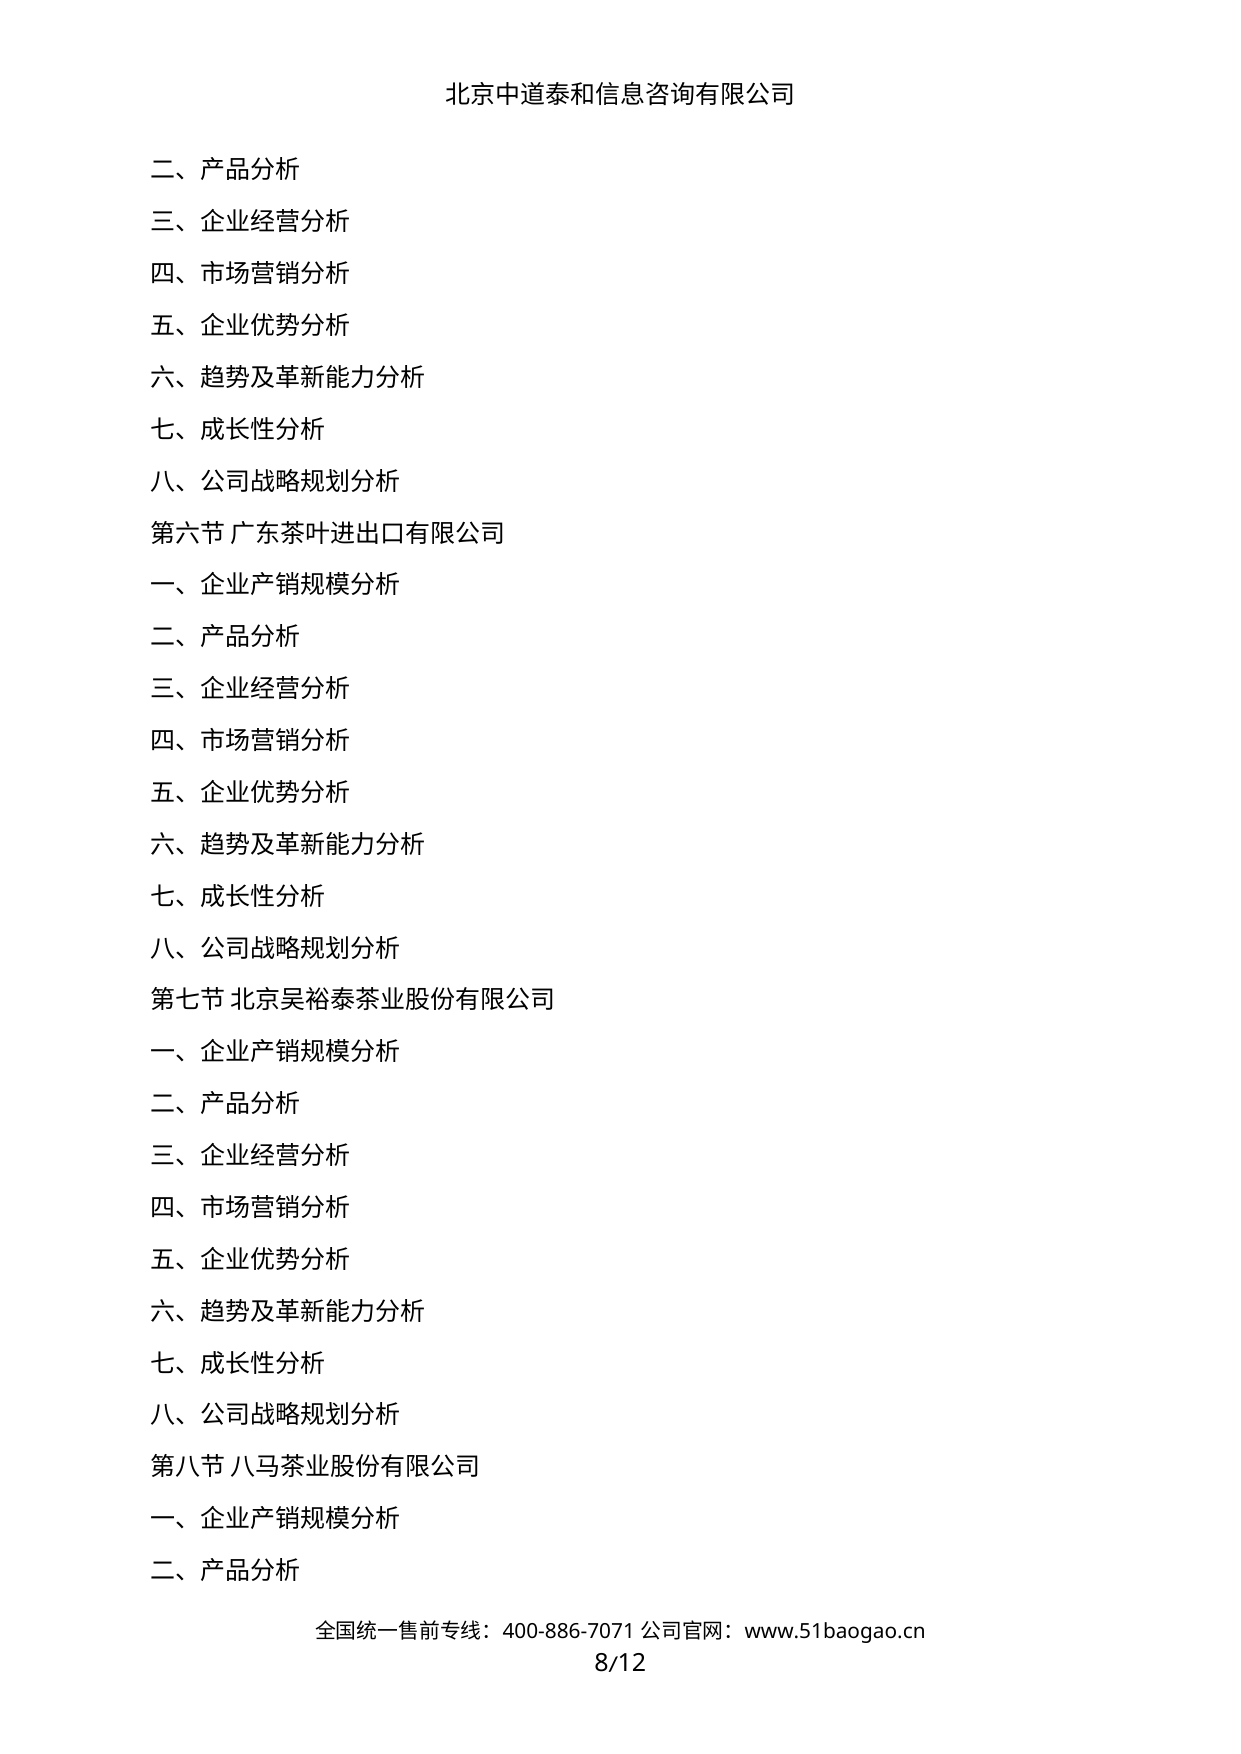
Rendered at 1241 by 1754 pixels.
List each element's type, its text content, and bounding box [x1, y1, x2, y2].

text 四、市场营销分析 [150, 721, 1090, 757]
text 八、公司战略规划分析 [150, 461, 1090, 497]
text 第七节 北京吴裕泰茶业股份有限公司 [150, 980, 1090, 1016]
text 一、企业产销规模分析 [150, 1032, 1090, 1068]
text 八、公司战略规划分析 [150, 1395, 1090, 1431]
text 七、成长性分析 [150, 1343, 1090, 1379]
text 二、产品分析 [150, 1551, 1090, 1587]
text 六、趋势及革新能力分析 [150, 824, 1090, 861]
text 六、趋势及革新能力分析 [150, 1291, 1090, 1327]
text 七、成长性分析 [150, 876, 1090, 912]
text 三、企业经营分析 [150, 1136, 1090, 1172]
text 八、公司战略规划分析 [150, 928, 1090, 964]
text 四、市场营销分析 [150, 1187, 1090, 1224]
text 一、企业产销规模分析 [150, 1499, 1090, 1535]
text 七、成长性分析 [150, 409, 1090, 446]
text 六、趋势及革新能力分析 [150, 357, 1090, 394]
text 第八节 八马茶业股份有限公司 [150, 1447, 1090, 1483]
text 五、企业优势分析 [150, 1239, 1090, 1276]
text 第六节 广东茶叶进出口有限公司 [150, 513, 1090, 549]
text 四、市场营销分析 [150, 254, 1090, 290]
text 五、企业优势分析 [150, 306, 1090, 342]
text 二、产品分析 [150, 617, 1090, 653]
text 一、企业产销规模分析 [150, 565, 1090, 601]
text 三、企业经营分析 [150, 202, 1090, 238]
text 二、产品分析 [150, 1084, 1090, 1120]
text 二、产品分析 [150, 150, 1090, 186]
text 三、企业经营分析 [150, 669, 1090, 705]
text 五、企业优势分析 [150, 772, 1090, 809]
